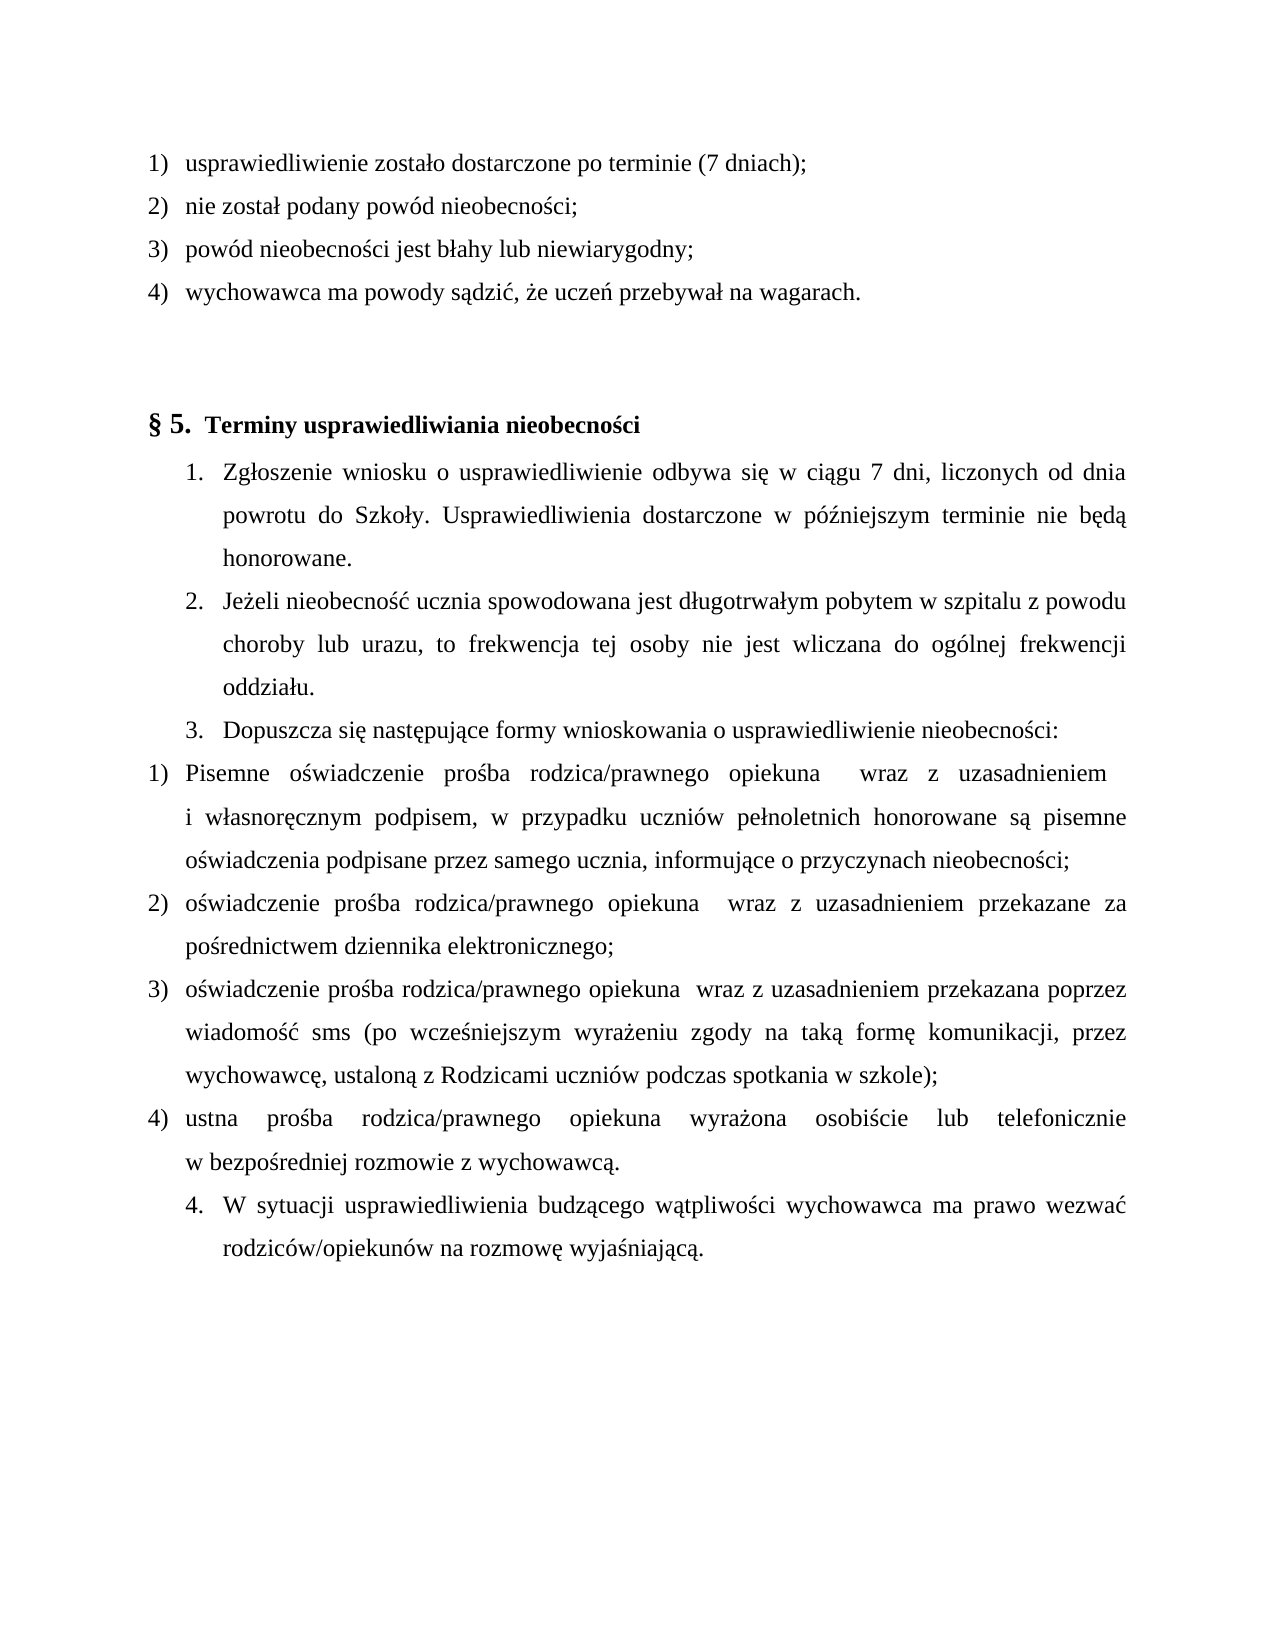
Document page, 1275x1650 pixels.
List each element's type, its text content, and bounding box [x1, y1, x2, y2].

list wychowawca ma powody sądzić, że uczeń przebywał na wagarach. [148, 277, 1127, 306]
list usprawiedliwienie zostało dostarczone po terminie (7 dniach); [148, 148, 1127, 176]
list Pisemne oświadczenie prośba rodzica/prawnego opiekuna wraz z uzasadnieniem i własnoręcznym podpisem, w przypadku uczniów pełnoletnich honorowane są pisemne oświadczenia podpisane przez samego ucznia, informujące o przyczynach nieobecności; [148, 758, 1127, 873]
list Zgłoszenie wniosku o usprawiedliwienie odbywa się w ciągu 7 dni, liczonych od dnia powrotu do Szkoły. Usprawiedliwienia dostarczone w późniejszym terminie nie będą honorowane. [185, 457, 1127, 572]
list ustna prośba rodzica/prawnego opiekuna wyrażona osobiście lub telefonicznie w bezpośredniej rozmowie z wychowawcą. [148, 1103, 1127, 1175]
list nie został podany powód nieobecności; [148, 191, 1127, 219]
list powód nieobecności jest błahy lub niewiarygodny; [148, 234, 1127, 263]
list Dopuszcza się następujące formy wnioskowania o usprawiedliwienie nieobecności: [185, 715, 1127, 744]
text § 5. Terminy usprawiedliwiania nieobecności [148, 406, 1127, 440]
list oświadczenie prośba rodzica/prawnego opiekuna wraz z uzasadnieniem przekazane za pośrednictwem dziennika elektronicznego; [148, 888, 1127, 960]
list W sytuacji usprawiedliwienia budzącego wątpliwości wychowawca ma prawo wezwać rodziców/opiekunów na rozmowę wyjaśniającą. [185, 1190, 1127, 1262]
list Jeżeli nieobecność ucznia spowodowana jest długotrwałym pobytem w szpitalu z powodu choroby lub urazu, to frekwencja tej osoby nie jest wliczana do ogólnej frekwencji oddziału. [185, 586, 1127, 701]
list oświadczenie prośba rodzica/prawnego opiekuna wraz z uzasadnieniem przekazana poprzez wiadomość sms (po wcześniejszym wyrażeniu zgody na taką formę komunikacji, przez wychowawcę, ustaloną z Rodzicami uczniów podczas spotkania w szkole); [148, 974, 1127, 1089]
